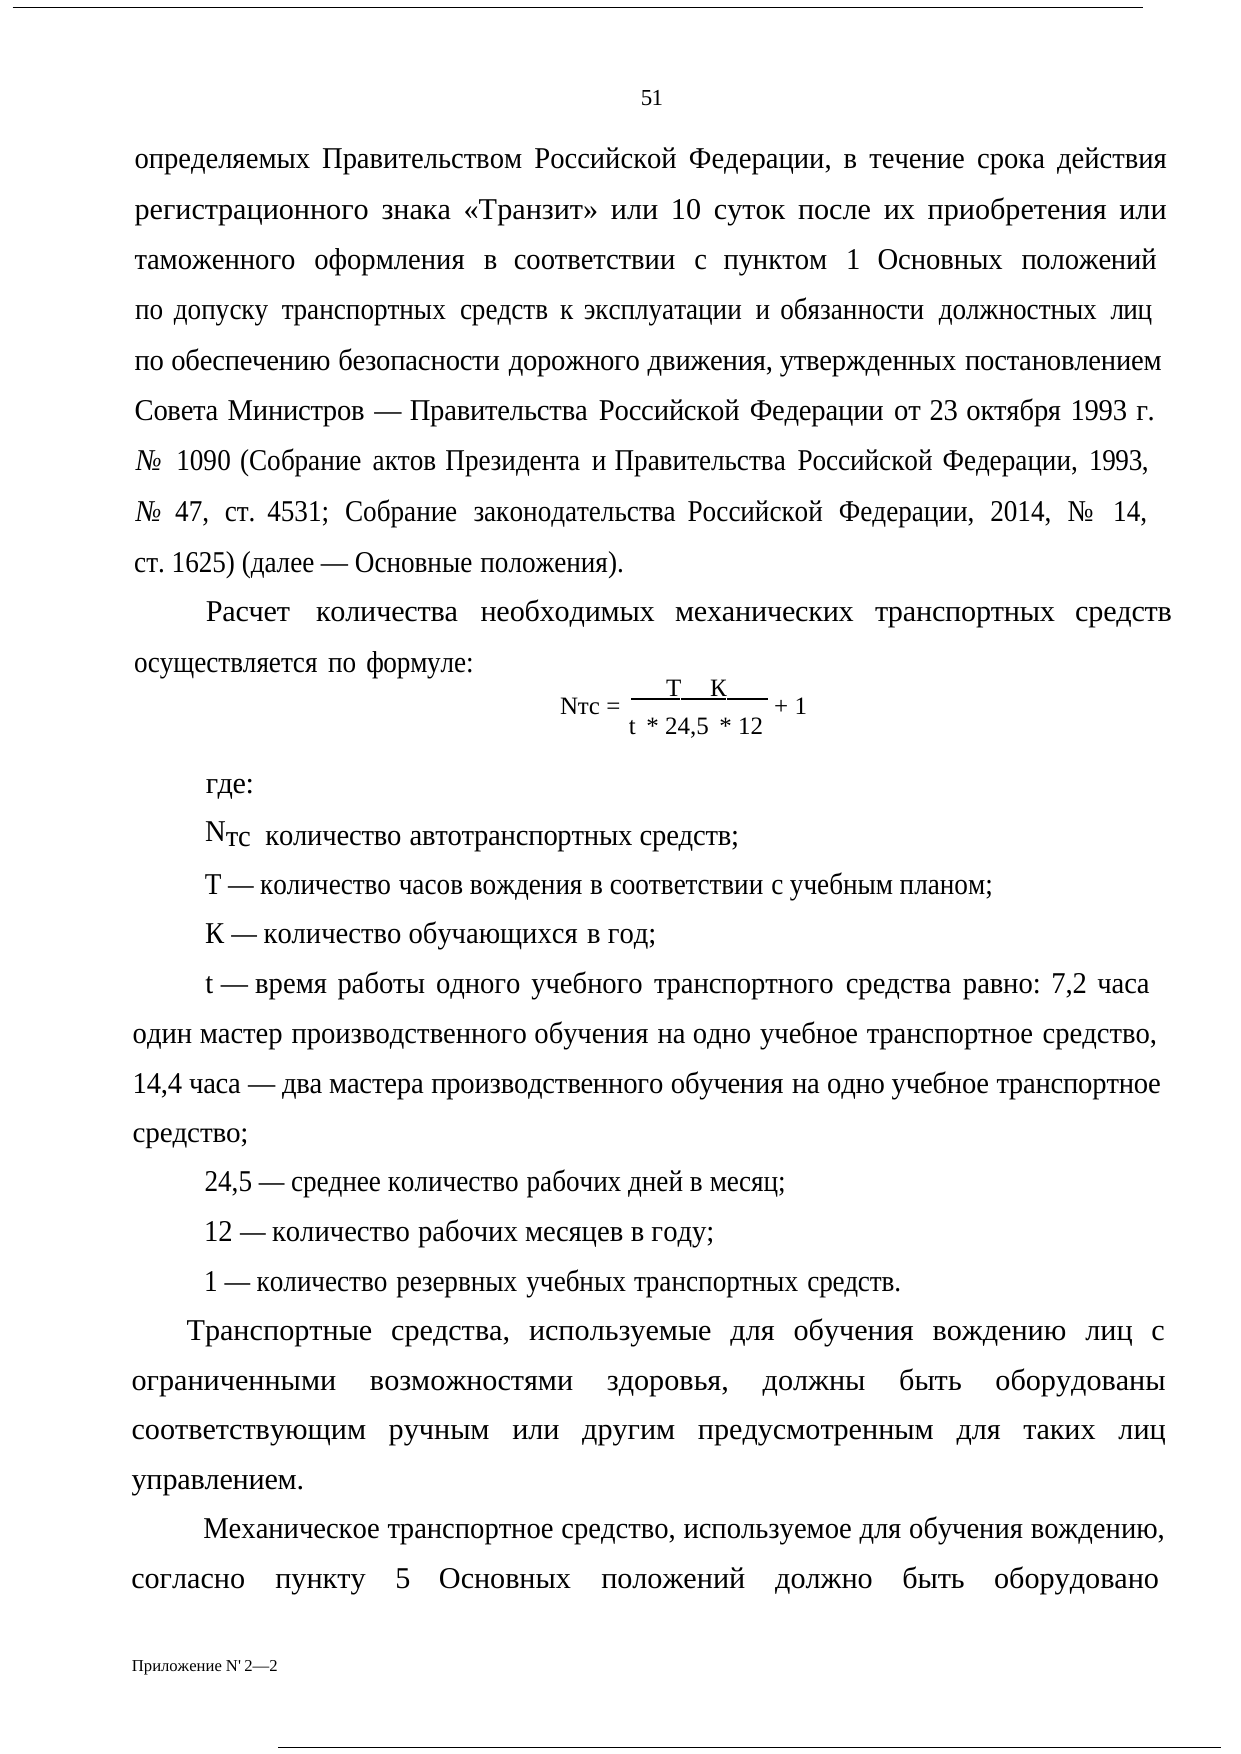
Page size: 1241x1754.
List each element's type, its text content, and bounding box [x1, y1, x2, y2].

text где: [206, 766, 1201, 800]
text определяемых Правительством Российской Федерации, в течение срока действия регистрационного знака «Транзит» или 10 суток после их приобретения или таможенного оформления в соответствии с пунктом 1 Основных положений [134, 140, 1168, 276]
text 1 — количество резервных учебных транспортных средств. [204, 1263, 1201, 1297]
text по обеспечению безопасности дорожного движения, утвержденных постановлением Совета Министров — Правительства Российской Федерации от 23 октября 1993 г. [134, 342, 1201, 427]
text Nтc количество автотранспортных средств; [205, 813, 1201, 853]
text Механическое транспортное средство, используемое для обучения вождению, согласно пункту 5 Основных положений должно быть оборудовано [131, 1511, 1165, 1595]
text 24,5 — среднее количество рабочих дней в месяц; 12 — количество рабочих месяцев в году; [204, 1164, 809, 1248]
text № 1090 (Собрание актов Президента и Правительства Российской Федерации, 1993, [136, 443, 1201, 478]
text осуществляется по формуле: [134, 644, 1201, 679]
text t — время работы одного учебного транспортного средства равно: 7,2 часа один мастер производственного обучения на одно учебное транспортное средство, 14,4 часа — два мастера производственного обучения на одно учебное транспортное средство; [132, 965, 1201, 1149]
text Nтc = Т К + 1 t * 24,5 * 12 [560, 690, 809, 739]
text Транспортные средства, используемые для обучения вождению лиц с ограниченными возможностями здоровья, должны быть оборудованы соответствующим ручным или другим предусмотренным для таких лиц управлением. [131, 1312, 1167, 1496]
text Т — количество часов вождения в соответствии с учебным планом; К — количество обучающихся в год; [204, 866, 1004, 950]
text № 47, ст. 4531; Собрание законодательства Российской Федерации, 2014, № 14, ст. 1625) (далее — Основные положения). [134, 493, 1165, 579]
text Расчет количества необходимых механических транспортных средств [206, 595, 1201, 628]
text по допуску транспортных средств к эксплуатации и обязанности должностных лиц [135, 292, 1201, 326]
